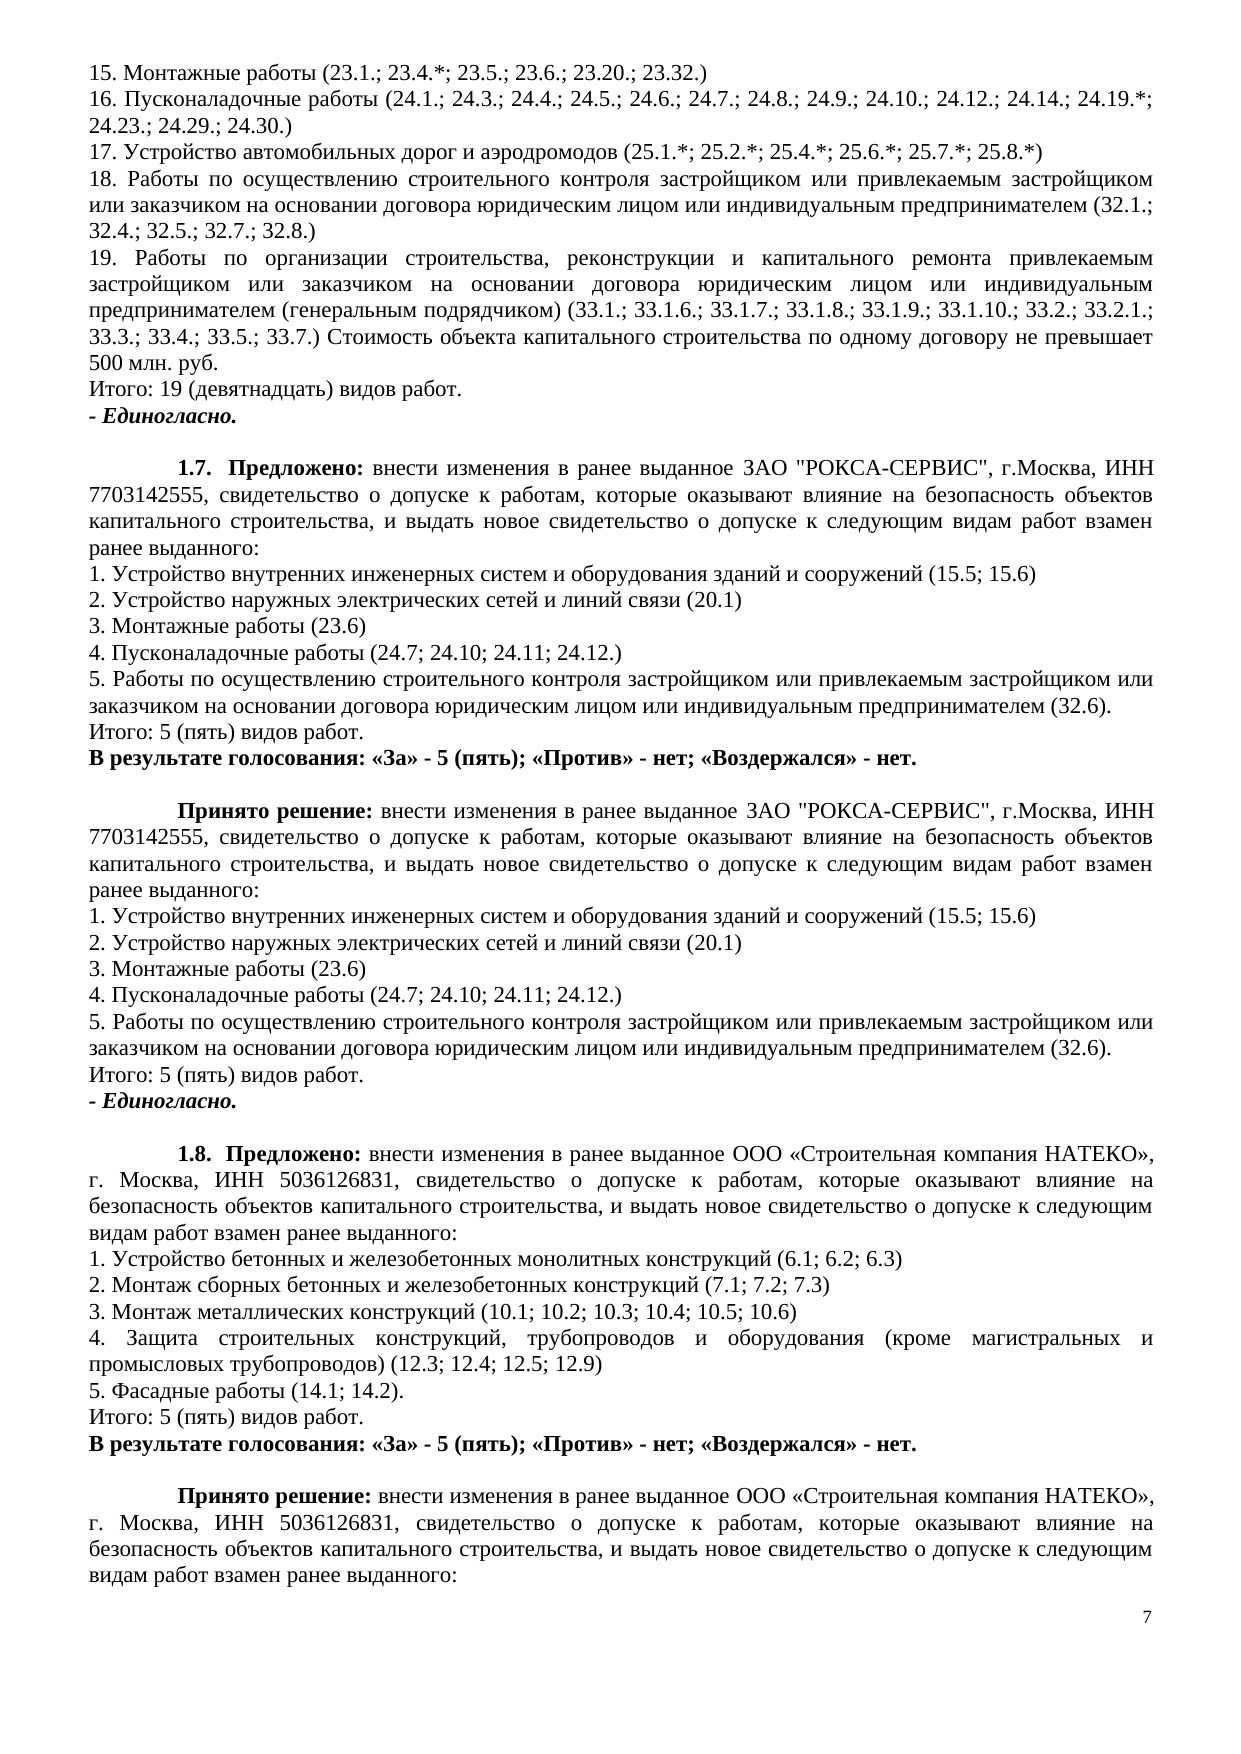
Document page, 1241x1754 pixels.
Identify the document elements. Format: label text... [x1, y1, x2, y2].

text 5. Фасадные работы (14.1; 14.2). [88, 1377, 1155, 1403]
text - Единогласно. [88, 1087, 1155, 1113]
text 18. Работы по осуществлению строительного контроля застройщиком или привлекаемым застройщиком или заказчиком на основании договора юридическим лицом или индивидуальным предпринимателем (32.1.; 32.4.; 32.5.; 32.7.; 32.8.) [88, 164, 1155, 244]
text 19. Работы по организации строительства, реконструкции и капитального ремонта привлекаемым застройщиком или заказчиком на основании договора юридическим лицом или индивидуальным предпринимателем (генеральным подрядчиком) (33.1.; 33.1.6.; 33.1.7.; 33.1.8.; 33.1.9.; 33.1.10.; 33.2.; 33.2.1.; 33.3.; 33.4.; 33.5.; 33.7.) Стоимость объекта капитального строительства по одному договору не превышает 500 млн. руб. [88, 244, 1155, 375]
text 2. Монтаж сборных бетонных и железобетонных конструкций (7.1; 7.2; 7.3) [88, 1271, 1155, 1298]
text В результате голосования: «За» - 5 (пять); «Против» - нет; «Воздержался» - нет. [88, 744, 1155, 771]
text 1. Устройство внутренних инженерных систем и оборудования зданий и сооружений (15.5; 15.6) [88, 902, 1155, 929]
text 4. Защита строительных конструкций, трубопроводов и оборудования (кроме магистральных и промысловых трубопроводов) (12.3; 12.4; 12.5; 12.9) [88, 1324, 1155, 1377]
text 1. Устройство внутренних инженерных систем и оборудования зданий и сооружений (15.5; 15.6) [88, 560, 1155, 586]
text Итого: 5 (пять) видов работ. [88, 718, 1155, 744]
text 15. Монтажные работы (23.1.; 23.4.*; 23.5.; 23.6.; 23.20.; 23.32.) [88, 59, 1155, 86]
text - Единогласно. [88, 402, 1155, 428]
text В результате голосования: «За» - 5 (пять); «Против» - нет; «Воздержался» - нет. [88, 1429, 1155, 1456]
text 5. Работы по осуществлению строительного контроля застройщиком или привлекаемым застройщиком или заказчиком на основании договора юридическим лицом или индивидуальным предпринимателем (32.6). [88, 1008, 1155, 1061]
text 16. Пусконаладочные работы (24.1.; 24.3.; 24.4.; 24.5.; 24.6.; 24.7.; 24.8.; 24.9.; 24.10.; 24.12.; 24.14.; 24.19.*; 24.23.; 24.29.; 24.30.) [88, 86, 1155, 138]
text Итого: 5 (пять) видов работ. [88, 1403, 1155, 1429]
text 4. Пусконаладочные работы (24.7; 24.10; 24.11; 24.12.) [88, 982, 1155, 1008]
text 3. Монтажные работы (23.6) [88, 613, 1155, 639]
text Принято решение: внести изменения в ранее выданное ЗАО "РОКСА-СЕРВИС", г.Москва, ИНН 7703142555, свидетельство о допуске к работам, которые оказывают влияние на безопасность объектов капитального строительства, и выдать новое свидетельство о допуске к следующим видам работ взамен ранее выданного: [88, 797, 1155, 902]
text Принято решение: внести изменения в ранее выданное ООО «Строительная компания НАТЕКО», г. Москва, ИНН 5036126831, свидетельство о допуске к работам, которые оказывают влияние на безопасность объектов капитального строительства, и выдать новое свидетельство о допуске к следующим видам работ взамен ранее выданного: [88, 1482, 1155, 1588]
text 1.7. Предложено: внести изменения в ранее выданное ЗАО "РОКСА-СЕРВИС", г.Москва, ИНН 7703142555, свидетельство о допуске к работам, которые оказывают влияние на безопасность объектов капитального строительства, и выдать новое свидетельство о допуске к следующим видам работ взамен ранее выданного: [88, 454, 1155, 560]
text 17. Устройство автомобильных дорог и аэродромодов (25.1.*; 25.2.*; 25.4.*; 25.6.*; 25.7.*; 25.8.*) [88, 138, 1155, 164]
text 5. Работы по осуществлению строительного контроля застройщиком или привлекаемым застройщиком или заказчиком на основании договора юридическим лицом или индивидуальным предпринимателем (32.6). [88, 665, 1155, 718]
text Итого: 5 (пять) видов работ. [88, 1061, 1155, 1087]
text 4. Пусконаладочные работы (24.7; 24.10; 24.11; 24.12.) [88, 639, 1155, 665]
text 2. Устройство наружных электрических сетей и линий связи (20.1) [88, 929, 1155, 955]
text 1. Устройство бетонных и железобетонных монолитных конструкций (6.1; 6.2; 6.3) [88, 1245, 1155, 1271]
text 1.8. Предложено: внести изменения в ранее выданное ООО «Строительная компания НАТЕКО», г. Москва, ИНН 5036126831, свидетельство о допуске к работам, которые оказывают влияние на безопасность объектов капитального строительства, и выдать новое свидетельство о допуске к следующим видам работ взамен ранее выданного: [88, 1140, 1155, 1245]
text 3. Монтажные работы (23.6) [88, 955, 1155, 982]
text 3. Монтаж металлических конструкций (10.1; 10.2; 10.3; 10.4; 10.5; 10.6) [88, 1298, 1155, 1324]
text Итого: 19 (девятнадцать) видов работ. [88, 375, 1155, 402]
text 2. Устройство наружных электрических сетей и линий связи (20.1) [88, 586, 1155, 613]
